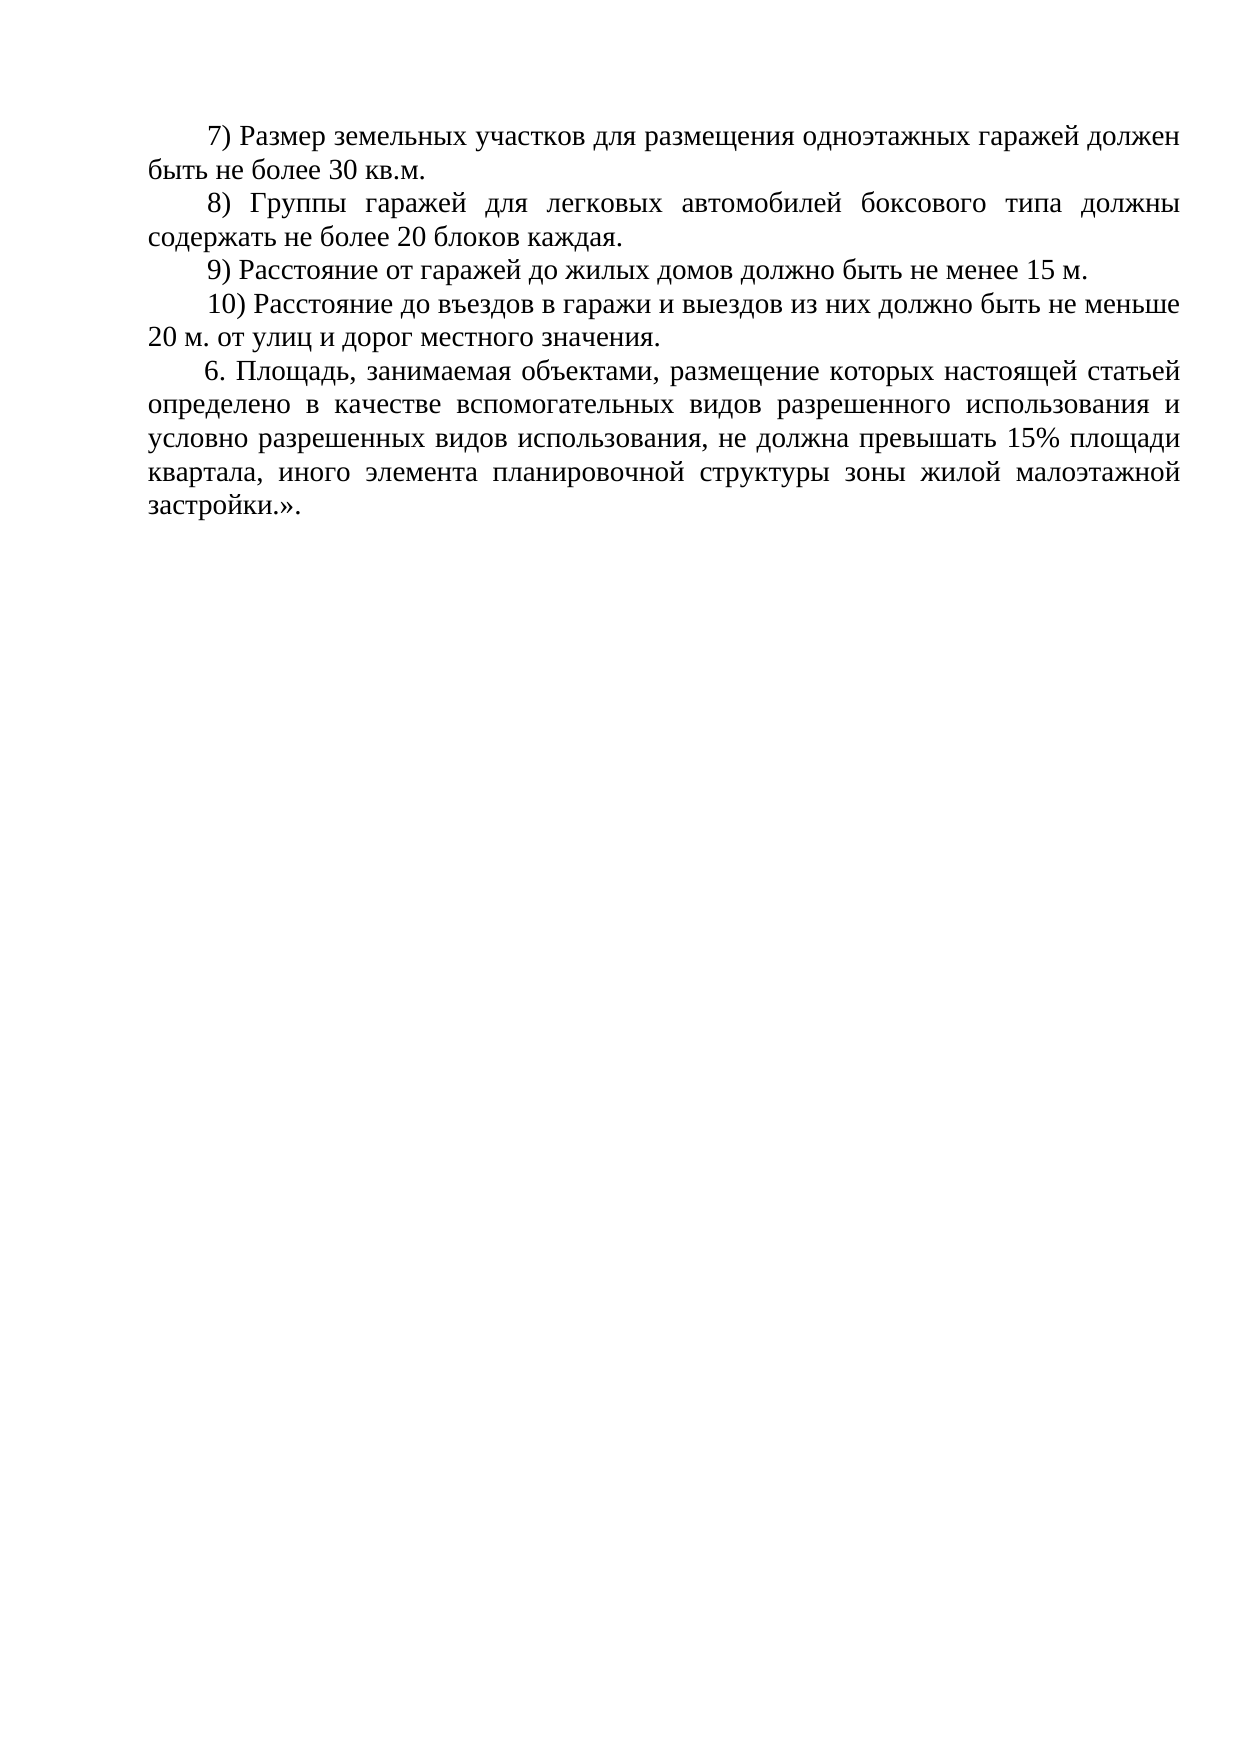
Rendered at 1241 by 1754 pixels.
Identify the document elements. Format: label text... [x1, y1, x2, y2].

text 6. Площадь, занимаемая объектами, размещение которых настоящей статьей определено в качестве вспомогательных видов разрешенного использования и условно разрешенных видов использования, не должна превышать 15% площади квартала, иного элемента планировочной структуры зоны жилой малоэтажной застройки.». [148, 353, 1181, 521]
text 9) Расстояние от гаражей до жилых домов должно быть не менее 15 м. [148, 252, 1181, 286]
text 8) Группы гаражей для легковых автомобилей боксового типа должны содержать не более 20 блоков каждая. [148, 185, 1181, 252]
text 10) Расстояние до въездов в гаражи и выездов из них должно быть не меньше 20 м. от улиц и дорог местного значения. [148, 286, 1181, 353]
text 7) Размер земельных участков для размещения одноэтажных гаражей должен быть не более 30 кв.м. [148, 118, 1181, 185]
